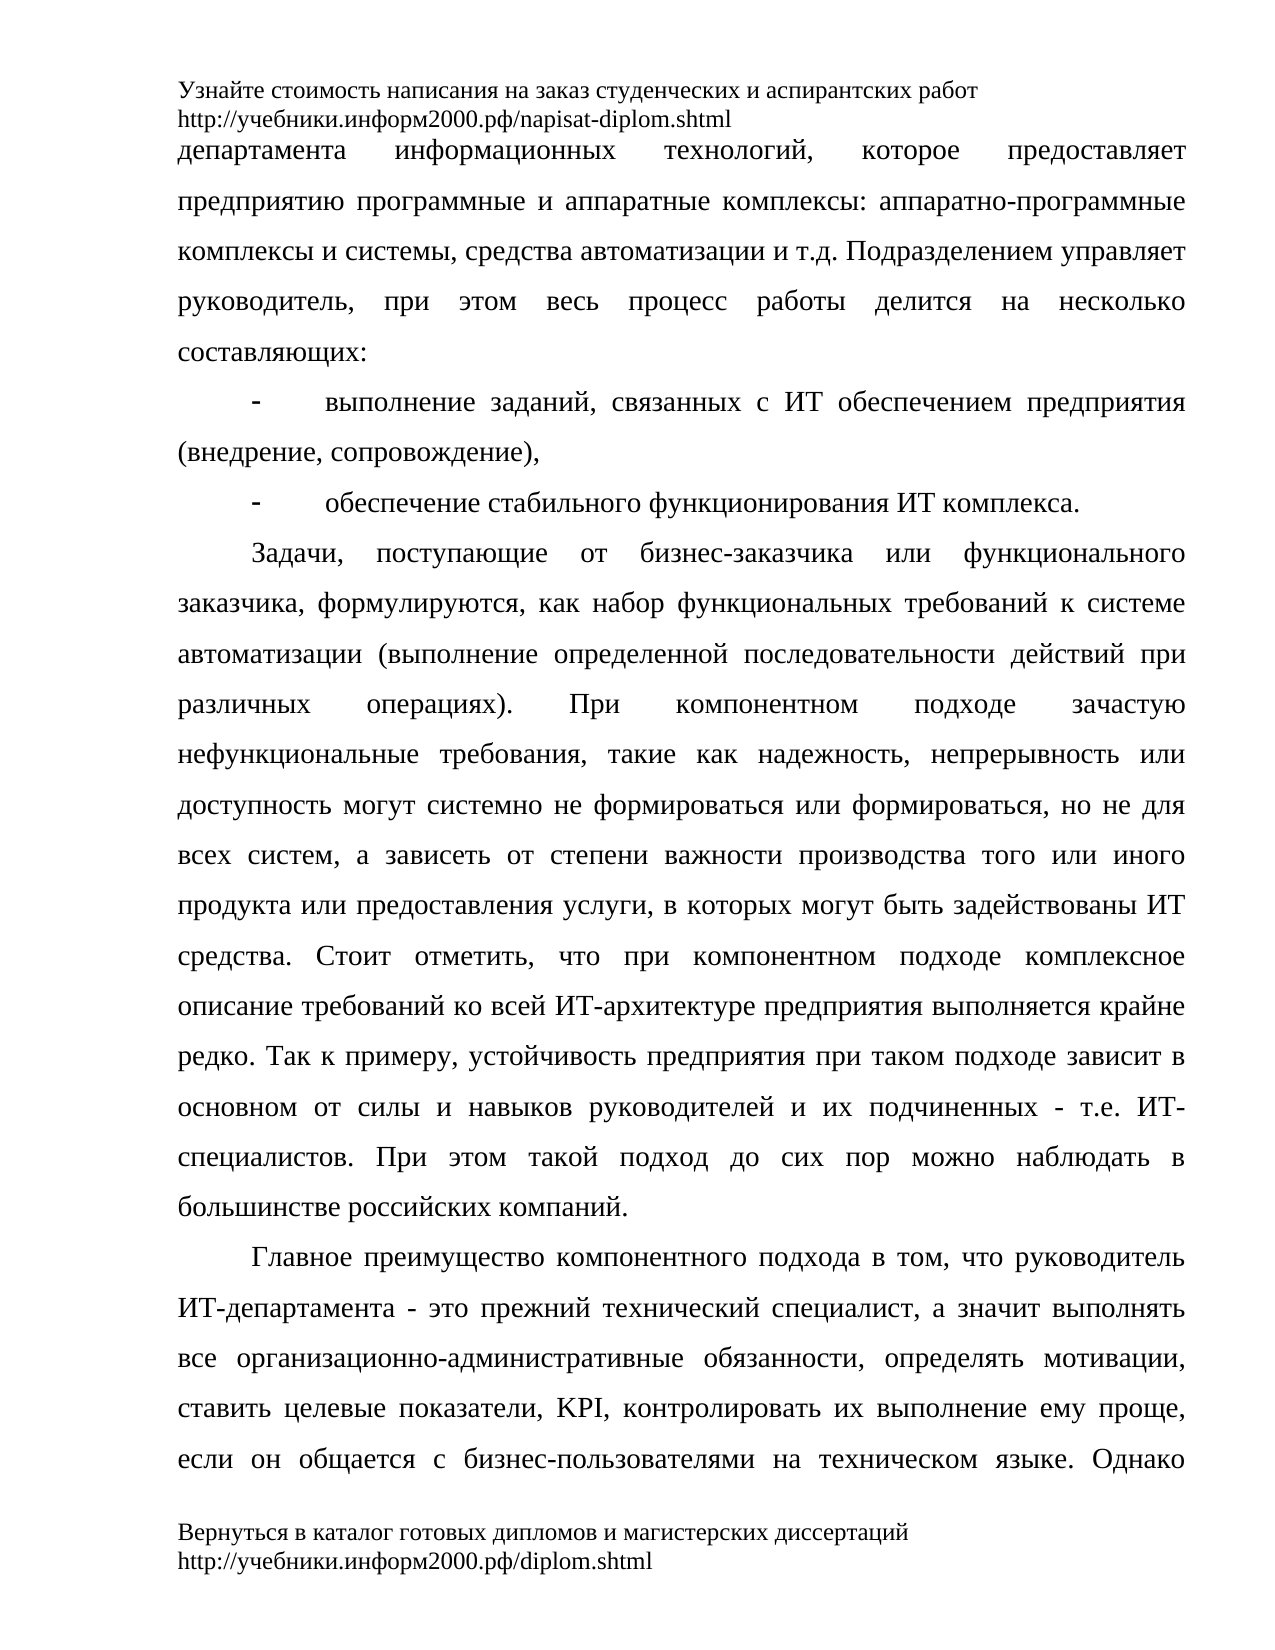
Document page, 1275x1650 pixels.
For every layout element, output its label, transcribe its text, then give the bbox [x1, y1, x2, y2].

text Задачи, поступающие от бизнес-заказчика или функционального заказчика, формулируются, как набор функциональных требований к системе автоматизации (выполнение определенной последовательности действий при различных операциях). При компонентном подходе зачастую нефункциональные требования, такие как надежность, непрерывность или доступность могут системно не формироваться или формироваться, но не для всех систем, а зависеть от степени важности производства того или иного продукта или предоставления услуги, в которых могут быть задействованы ИT средства. Стоит отметить, что при компонентном подходе комплексное описание требований ко всей ИT-архитектуре предприятия выполняется крайне редко. Так к примеру, устойчивость предприятия при таком подходе зависит в основном от силы и навыков руководителей и их подчиненных - т.е. ИT-специалистов. При этом такой подход до сих пор можно наблюдать в большинстве российских компаний. [177, 535, 1186, 1223]
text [177, 132, 1186, 367]
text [177, 1239, 1186, 1474]
text  выполнение заданий, связанных с ИТ обеспечением предприятия (внедрение, сопровождение), [177, 384, 1186, 468]
text  обеспечение стабильного функционирования ИТ комплекса. [177, 485, 1186, 518]
